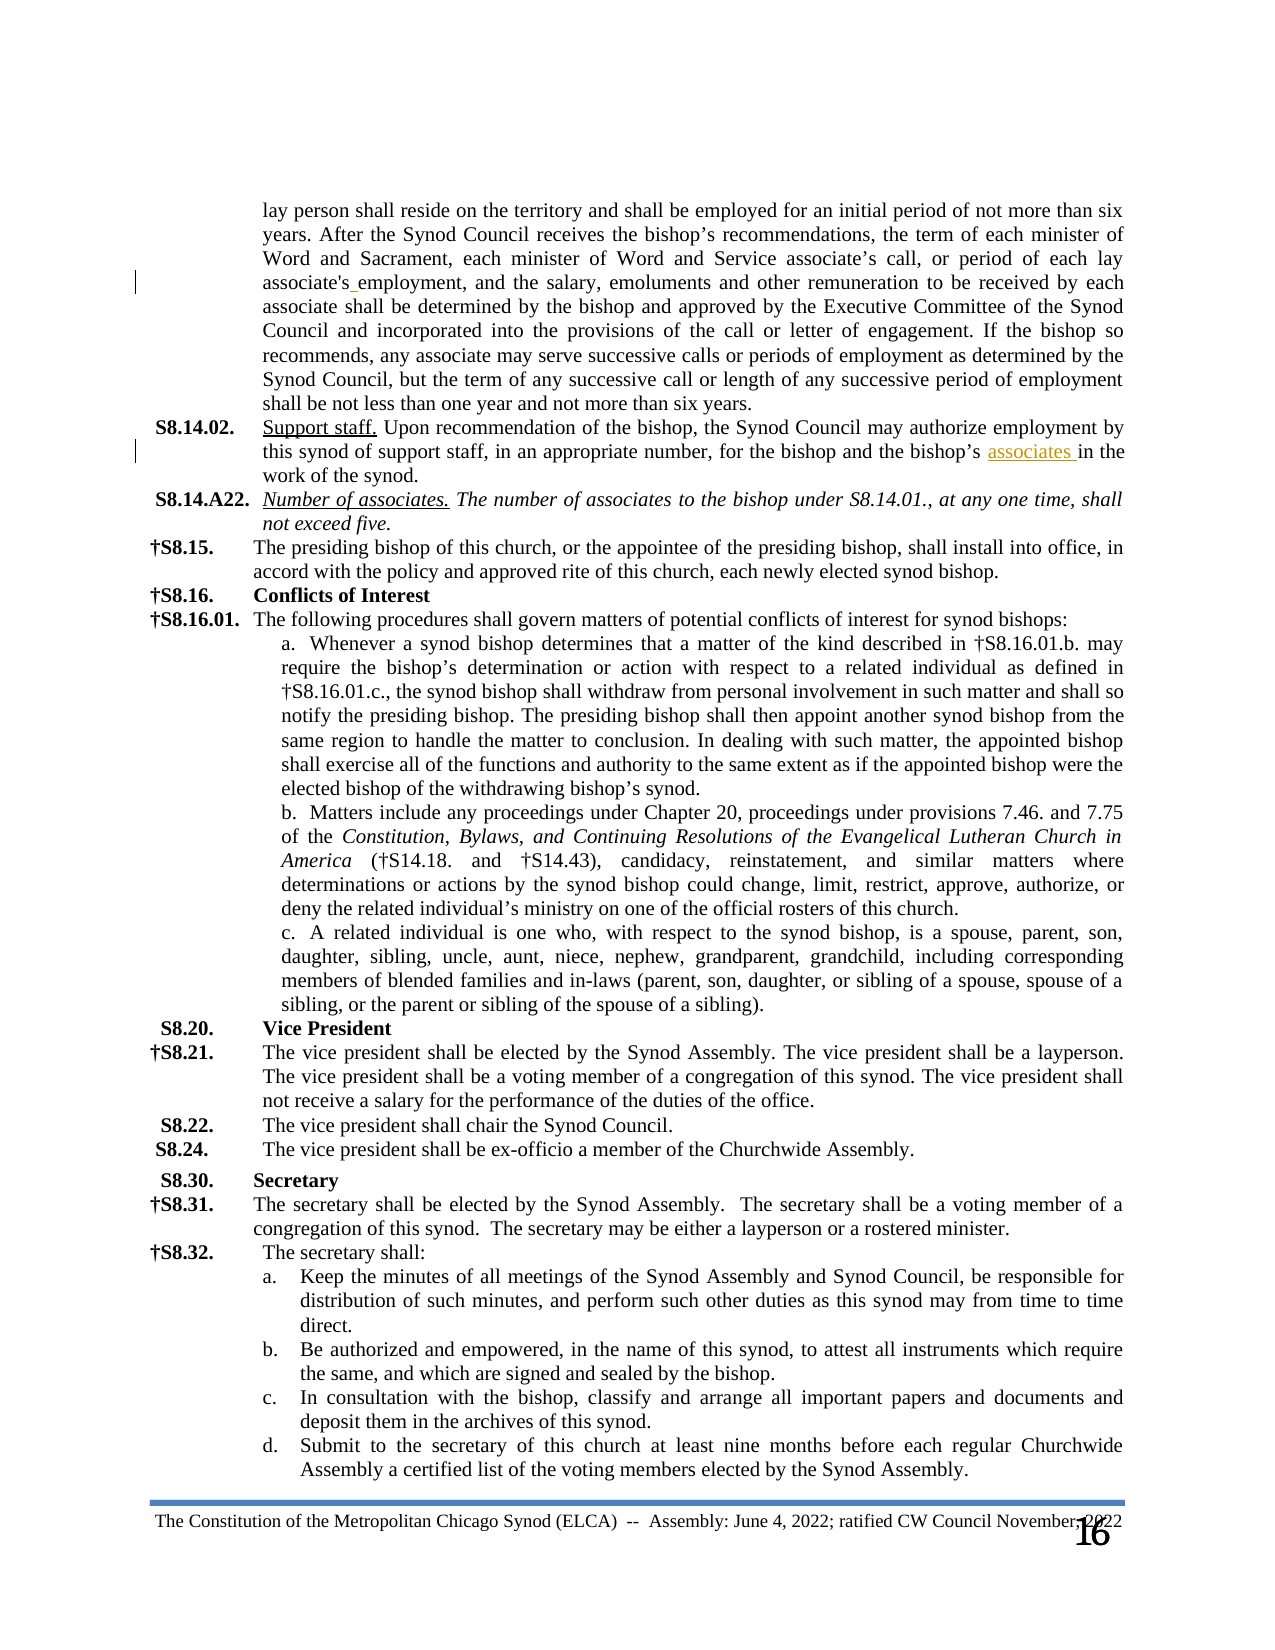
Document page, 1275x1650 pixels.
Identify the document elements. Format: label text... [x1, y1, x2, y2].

text a. Keep the minutes of all meetings of the Synod Assembly and Synod Council, be responsible for distribution of such minutes, and perform such other duties as this synod may from time to time direct. [262, 1264, 1125, 1337]
text †S8.16. Conflicts of Interest [150, 583, 1125, 607]
text S8.20. Vice President [150, 1016, 1125, 1040]
text S8.30. Secretary [150, 1168, 1125, 1192]
text †S8.21. The vice president shall be elected by the Synod Assembly. The vice president shall be a layperson. The vice president shall be a voting member of a congregation of this synod. The vice president shall not receive a salary for the performance of the duties of the office. [150, 1040, 1125, 1112]
text a. Whenever a synod bishop determines that a matter of the kind described in †S8.16.01.b. may require the bishop’s determination or action with respect to a related individual as defined in †S8.16.01.c., the synod bishop shall withdraw from personal involvement in such matter and shall so notify the presiding bishop. The presiding bishop shall then appoint another synod bishop from the same region to handle the matter to conclusion. In dealing with such matter, the appointed bishop shall exercise all of the functions and authority to the same extent as if the appointed bishop were the elected bishop of the withdrawing bishop’s synod. [281, 631, 1125, 800]
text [150, 198, 1125, 415]
text S8.24. The vice president shall be ex-officio a member of the Churchwide Assembly. [150, 1137, 1125, 1161]
text S8.22. The vice president shall chair the Synod Council. [150, 1112, 1125, 1137]
text S8.14.A22. Number of associates. The number of associates to the bishop under S8.14.01., at any one time, shall not exceed five. [150, 487, 1125, 535]
text S8.14.02. Support staff. Upon recommendation of the bishop, the Synod Council may authorize employment by this synod of support staff, in an appropriate number, for the bishop and the bishop’s in the work of the synod. [150, 415, 1125, 487]
text c. A related individual is one who, with respect to the synod bishop, is a spouse, parent, son, daughter, sibling, uncle, aunt, niece, nephew, grandparent, grandchild, including corresponding members of blended families and in-laws (parent, son, daughter, or sibling of a spouse, spouse of a sibling, or the parent or sibling of the spouse of a sibling). [281, 920, 1125, 1016]
text b. Matters include any proceedings under Chapter 20, proceedings under provisions 7.46. and 7.75 of the Constitution, Bylaws, and Continuing Resolutions of the Evangelical Lutheran Church in America (†S14.18. and †S14.43), candidacy, reinstatement, and similar matters where determinations or actions by the synod bishop could change, limit, restrict, approve, authorize, or deny the related individual’s ministry on one of the official rosters of this church. [281, 800, 1125, 920]
text †S8.32. The secretary shall: [150, 1240, 1125, 1264]
text b. Be authorized and empowered, in the name of this synod, to attest all instruments which require the same, and which are signed and sealed by the bishop. [262, 1337, 1125, 1385]
text c. In consultation with the bishop, classify and arrange all important papers and documents and deposit them in the archives of this synod. [262, 1385, 1125, 1433]
text †S8.31. The secretary shall be elected by the Synod Assembly. The secretary shall be a voting member of a congregation of this synod. The secretary may be either a layperson or a rostered minister. [150, 1192, 1125, 1240]
text †S8.15. The presiding bishop of this church, or the appointee of the presiding bishop, shall install into office, in accord with the policy and approved rite of this church, each newly elected synod bishop. [150, 535, 1125, 583]
text d. Submit to the secretary of this church at least nine months before each regular Churchwide Assembly a certified list of the voting members elected by the Synod Assembly. [262, 1433, 1125, 1481]
text †S8.16.01. The following procedures shall govern matters of potential conflicts of interest for synod bishops: [150, 607, 1125, 631]
